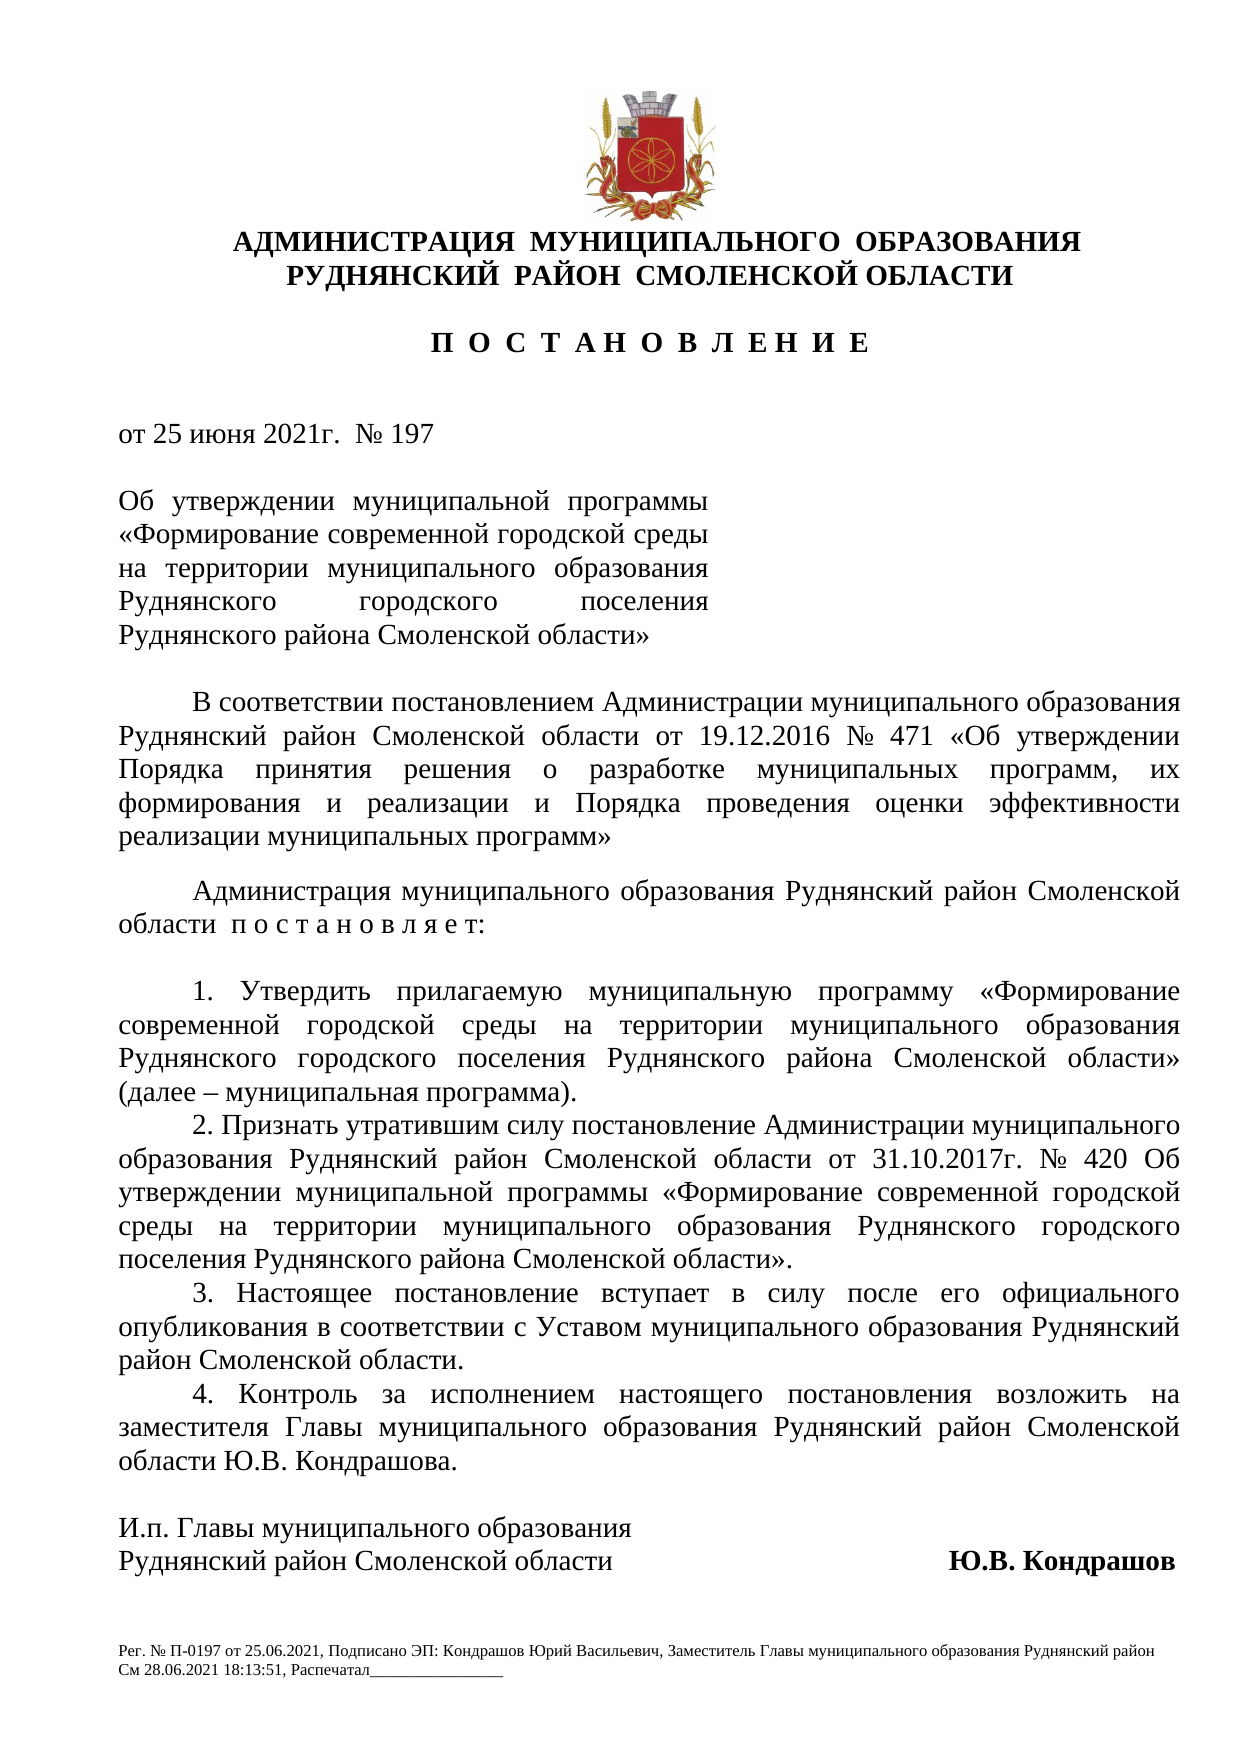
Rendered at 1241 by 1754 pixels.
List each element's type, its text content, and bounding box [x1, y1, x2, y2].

text РУДНЯНСКИЙ РАЙОН СМОЛЕНСКОЙ ОБЛАСТИ [118, 258, 1181, 291]
text АДМИНИСТРАЦИЯ МУНИЦИПАЛЬНОГО ОБРАЗОВАНИЯ [118, 89, 1181, 258]
text 3. Настоящее постановление вступает в силу после его официального опубликования в соответствии с Уставом муниципального образования Руднянский район Смоленской области. [118, 1275, 1181, 1376]
text В соответствии постановлением Администрации муниципального образования Руднянский район Смоленской области от 19.12.2016 № 471 «Об утверждении Порядка принятия решения о разработке муниципальных программ, их формирования и реализации и Порядка проведения оценки эффективности реализации муниципальных программ» [118, 684, 1181, 852]
text 2. Признать утратившим силу постановление Администрации муниципального образования Руднянский район Смоленской области от 31.10.2017г. № 420 Об утверждении муниципальной программы «Формирование современной городской среды на территории муниципального образования Руднянского городского поселения Руднянского района Смоленской области». [118, 1107, 1181, 1275]
text 1. Утвердить прилагаемую муниципальную программу «Формирование современной городской среды на территории муниципального образования Руднянского городского поселения Руднянского района Смоленской области» (далее – муниципальная программа). [118, 973, 1181, 1107]
picture [582, 88, 717, 224]
text Руднянский район Смоленской области Ю.В. Кондрашов [118, 1543, 1181, 1577]
text П О С Т А Н О В Л Е Н И Е [118, 325, 1181, 358]
text Об утверждении муниципальной программы «Формирование современной городской среды на территории муниципального образования Руднянского городского поселения Руднянского района Смоленской области» [118, 483, 709, 651]
text Администрация муниципального образования Руднянский район Смоленской области п о с т а н о в л я е т: [118, 873, 1181, 940]
text И.п. Главы муниципального образования [118, 1510, 1181, 1543]
text 4. Контроль за исполнением настоящего постановления возложить на заместителя Главы муниципального образования Руднянский район Смоленской области Ю.В. Кондрашова. [118, 1376, 1181, 1476]
text от 25 июня 2021г. № 197 [118, 416, 1181, 449]
